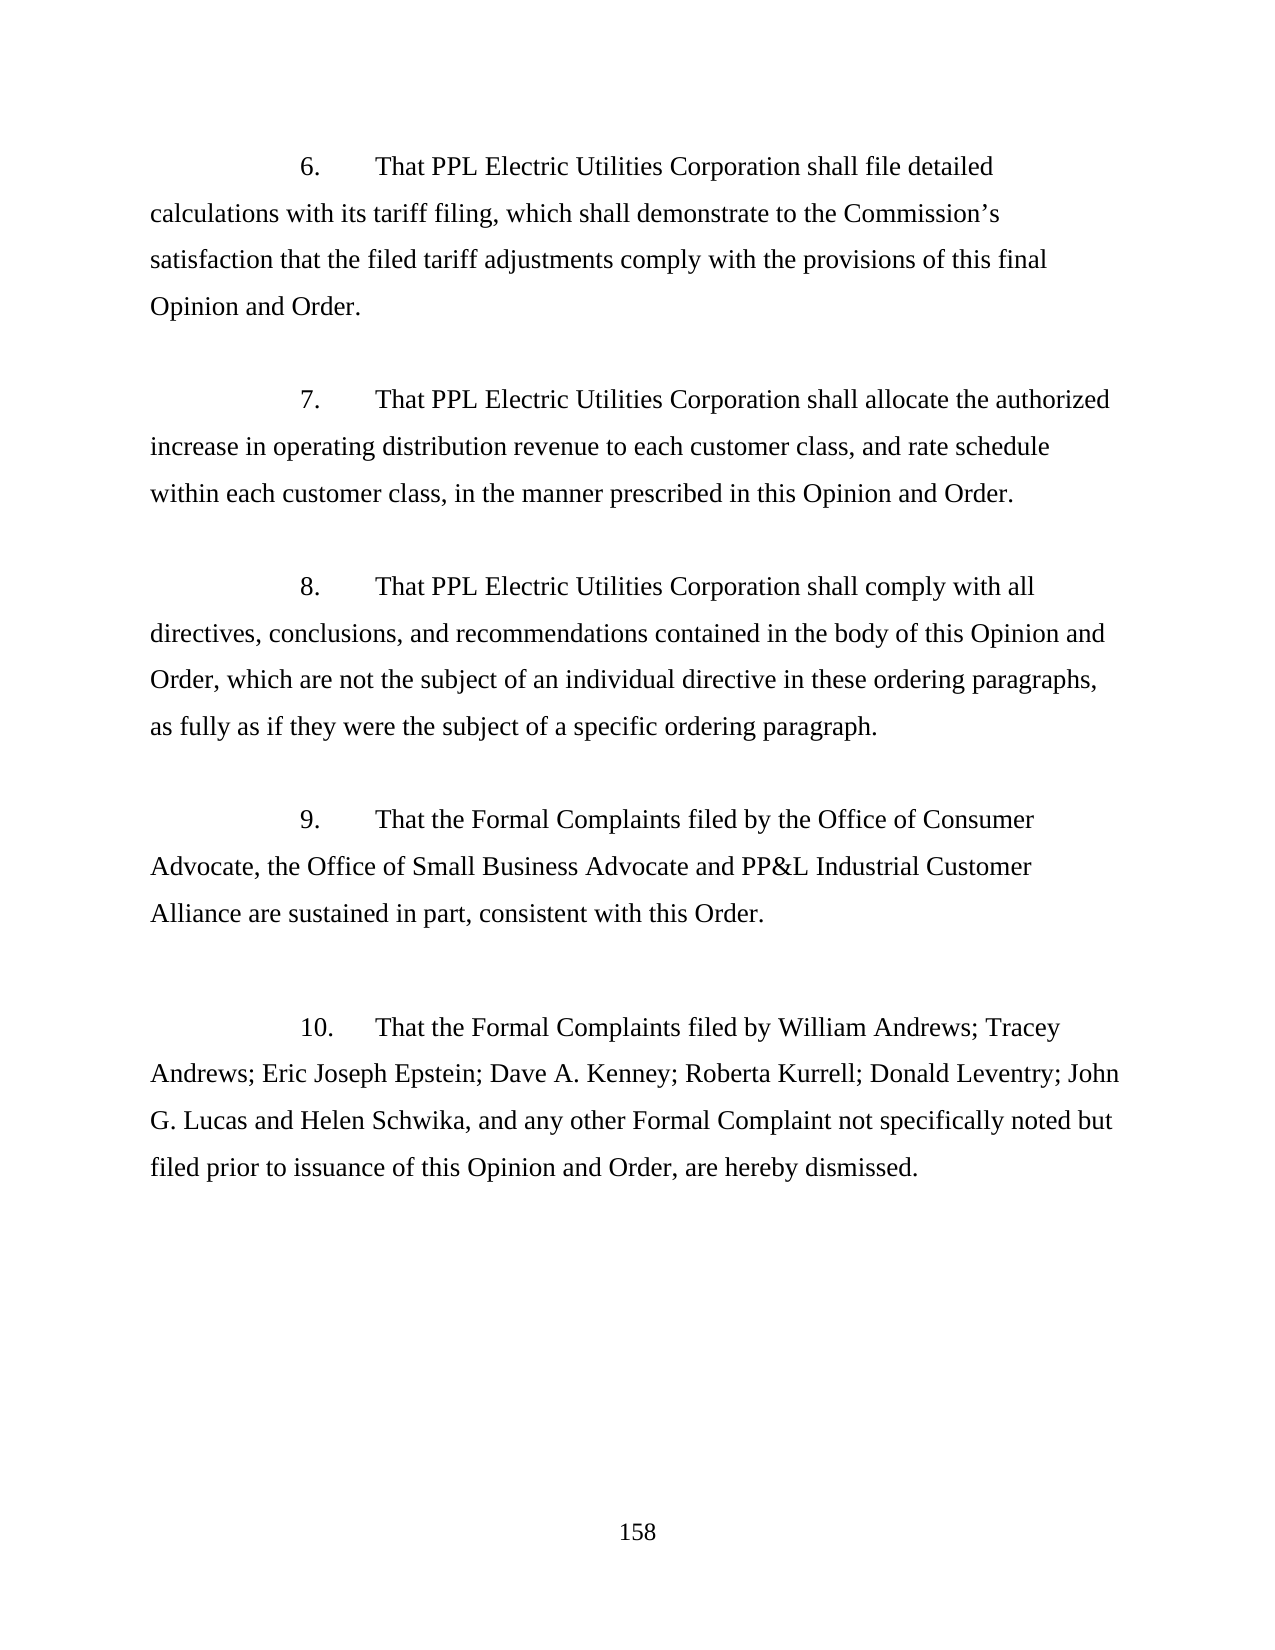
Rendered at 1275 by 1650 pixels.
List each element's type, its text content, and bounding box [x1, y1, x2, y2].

text 9. That the Formal Complaints filed by the Office of Consumer Advocate, the Office of Small Business Advocate and PP&L Industrial Customer Alliance are sustained in part, consistent with this Order. [150, 803, 1125, 928]
text 6. That PPL Electric Utilities Corporation shall file detailed calculations with its tariff filing, which shall demonstrate to the Commission’s satisfaction that the filed tariff adjustments comply with the provisions of this final Opinion and Order. [150, 150, 1125, 321]
text 10. That the Formal Complaints filed by William Andrews; Tracey Andrews; Eric Joseph Epstein; Dave A. Kenney; Roberta Kurrell; Donald Leventry; John G. Lucas and Helen Schwika, and any other Formal Complaint not specifically noted but filed prior to issuance of this Opinion and Order, are hereby dismissed. [150, 1011, 1125, 1182]
text 7. That PPL Electric Utilities Corporation shall allocate the authorized increase in operating distribution revenue to each customer class, and rate schedule within each customer class, in the manner prescribed in this Opinion and Order. [150, 383, 1125, 508]
text 8. That PPL Electric Utilities Corporation shall comply with all directives, conclusions, and recommendations contained in the body of this Opinion and Order, which are not the subject of an individual directive in these ordering paragraphs, as fully as if they were the subject of a specific ordering paragraph. [150, 570, 1125, 741]
